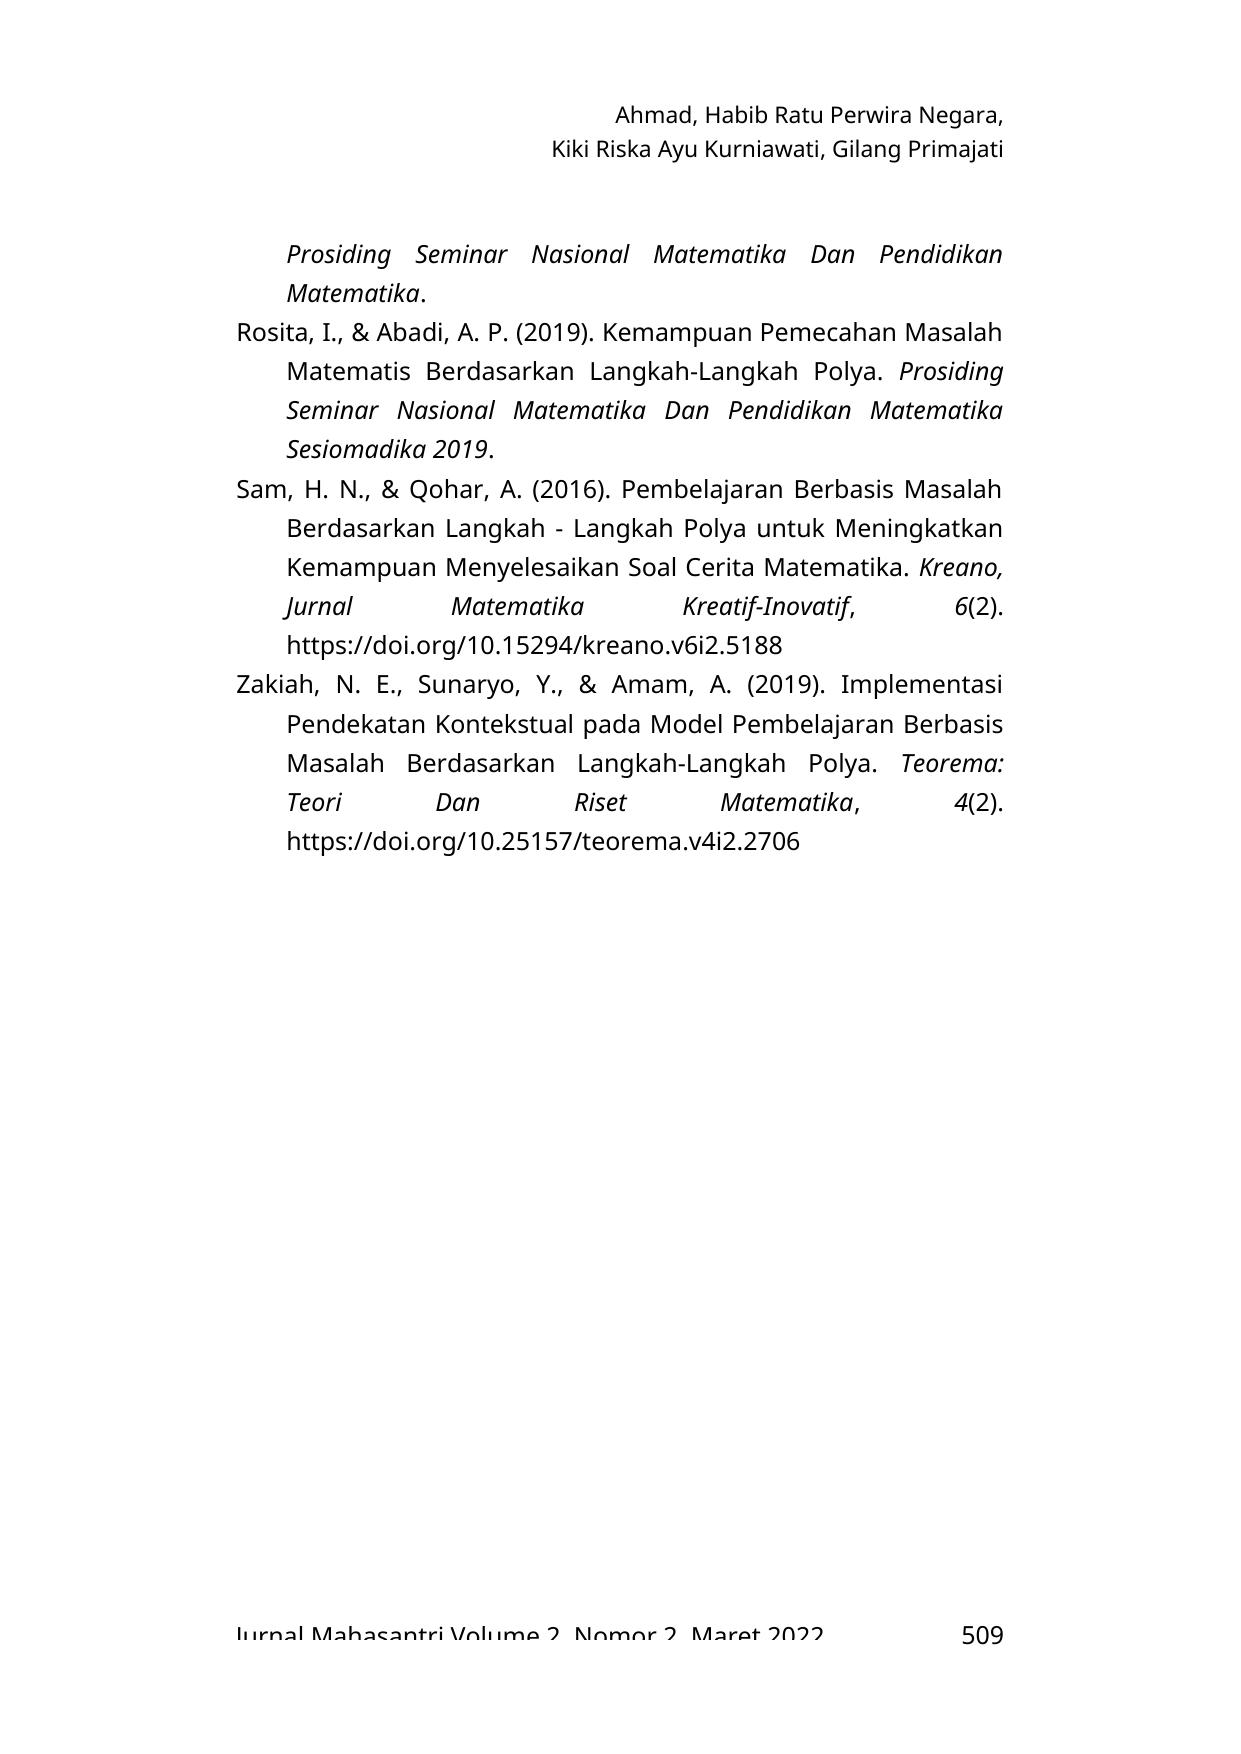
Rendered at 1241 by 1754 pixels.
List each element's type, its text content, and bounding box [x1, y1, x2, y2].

text Rosita, I., & Abadi, A. P. (2019). Kemampuan Pemecahan Masalah Matematis Berdasarkan Langkah-Langkah Polya. Prosiding Seminar Nasional Matematika Dan Pendidikan Matematika Sesiomadika 2019. [236, 314, 1004, 466]
text Zakiah, N. E., Sunaryo, Y., & Amam, A. (2019). Implementasi Pendekatan Kontekstual pada Model Pembelajaran Berbasis Masalah Berdasarkan Langkah-Langkah Polya. Teorema: Teori Dan Riset Matematika, 4(2). https://doi.org/10.25157/teorema.v4i2.2706 [236, 667, 1004, 858]
text Sam, H. N., & Qohar, A. (2016). Pembelajaran Berbasis Masalah Berdasarkan Langkah - Langkah Polya untuk Meningkatkan Kemampuan Menyelesaikan Soal Cerita Matematika. Kreano, Jurnal Matematika Kreatif-Inovatif, 6(2). https://doi.org/10.15294/kreano.v6i2.5188 [236, 471, 1004, 662]
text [236, 236, 1004, 309]
